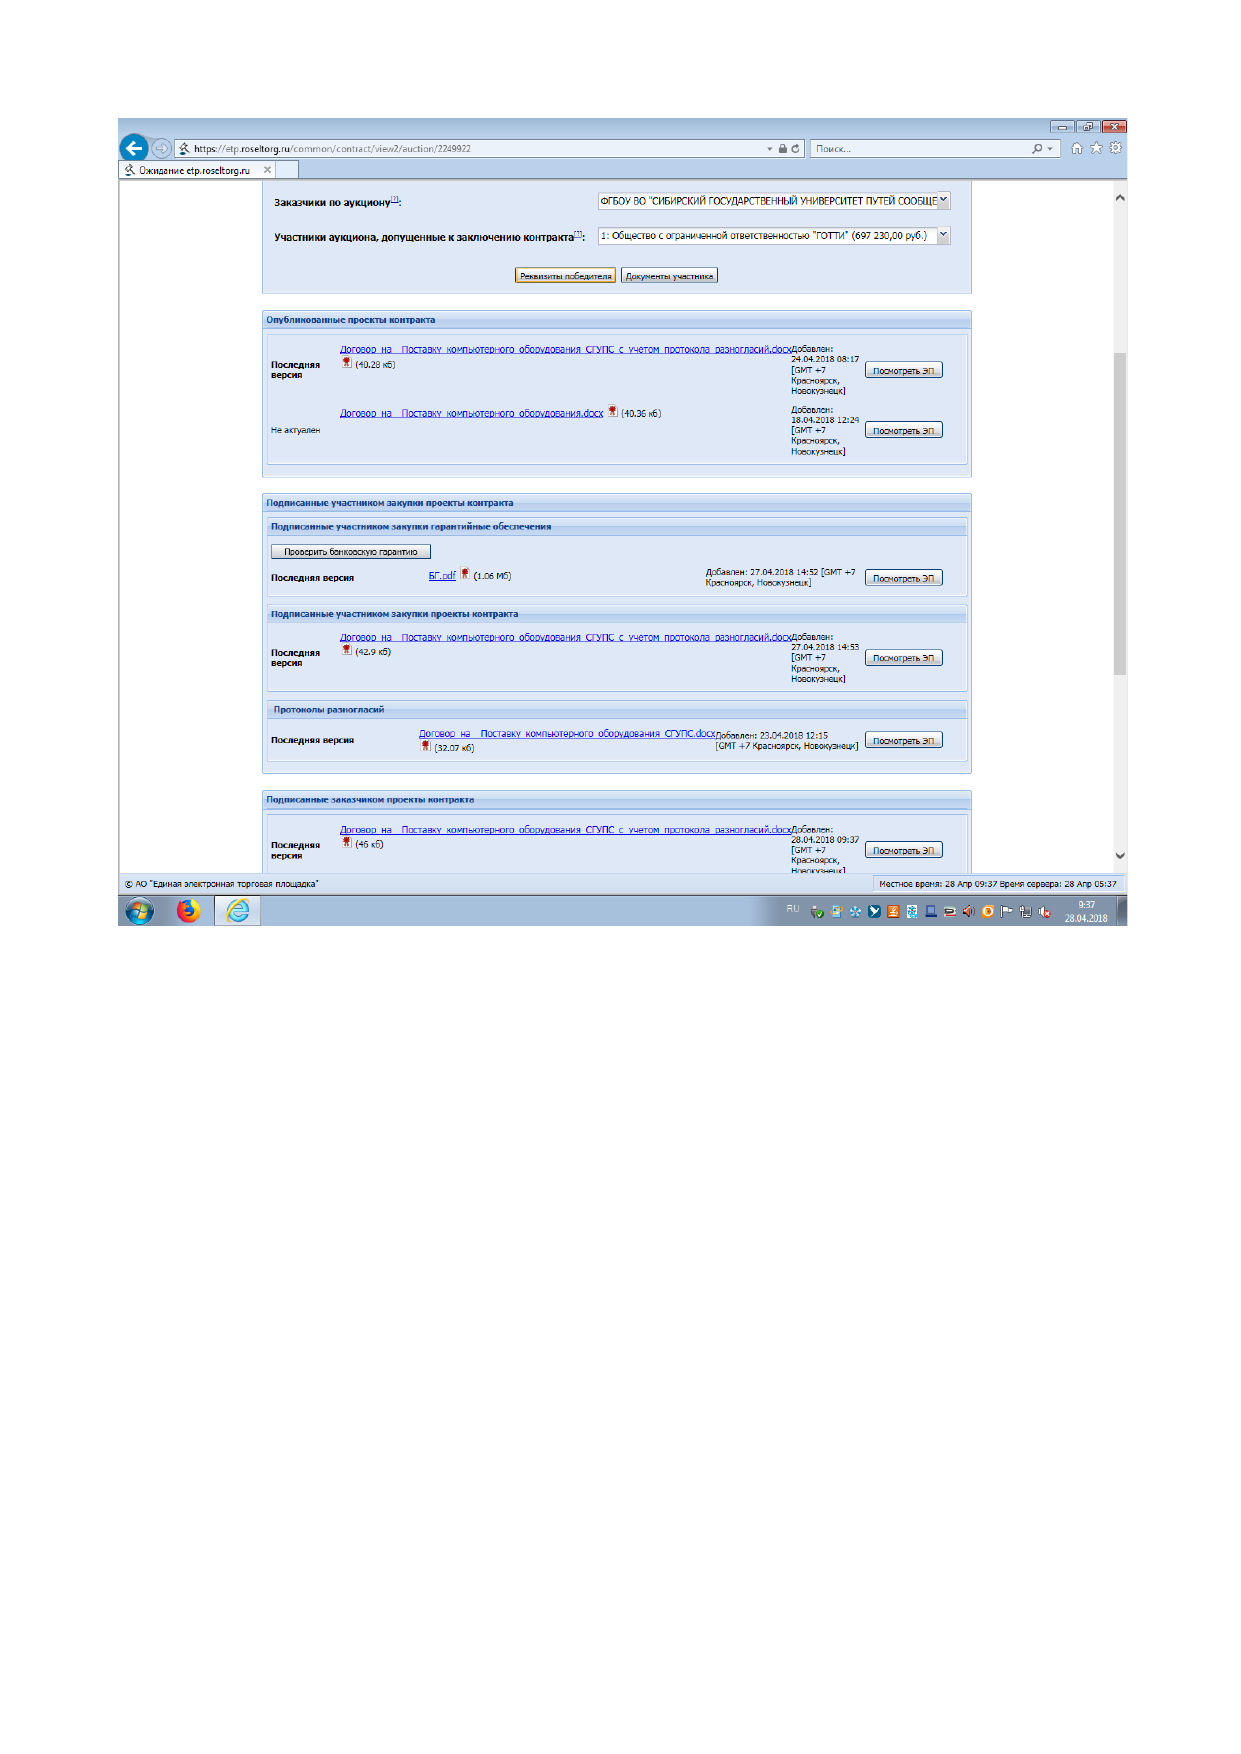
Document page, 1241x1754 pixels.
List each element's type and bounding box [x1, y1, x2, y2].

picture [118, 118, 1128, 926]
